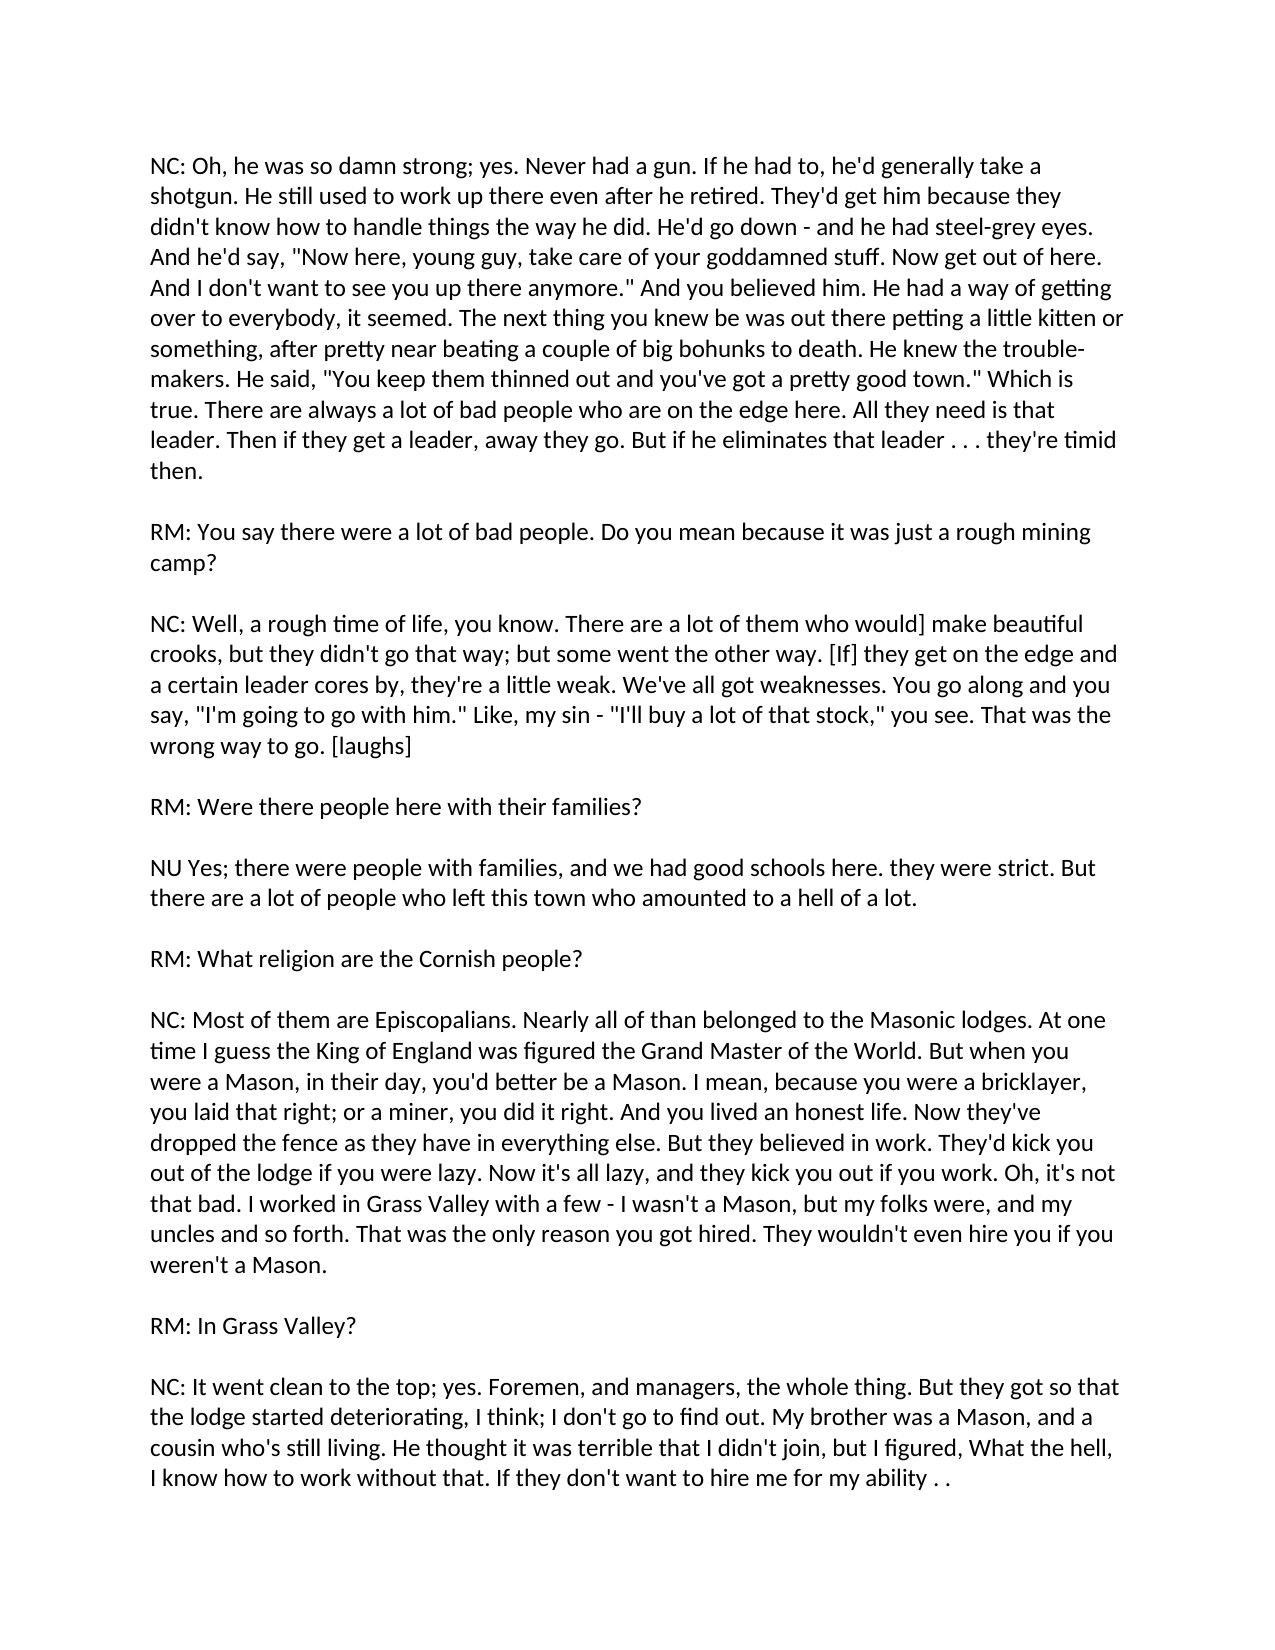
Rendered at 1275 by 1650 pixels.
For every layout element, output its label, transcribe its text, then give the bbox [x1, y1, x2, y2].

text NC: Well, a rough time of life, you know. There are a lot of them who would] make beautiful crooks, but they didn't go that way; but some went the other way. [If] they get on the edge and a certain leader cores by, they're a little weak. We've all got weaknesses. You go along and you say, "I'm going to go with him." Like, my sin - "I'll buy a lot of that stock," you see. That was the wrong way to go. [laughs] [150, 608, 1125, 760]
text RM: In Grass Valley? [150, 1310, 1125, 1340]
text NC: Most of them are Episcopalians. Nearly all of than belonged to the Masonic lodges. At one time I guess the King of England was figured the Grand Master of the World. But when you were a Mason, in their day, you'd better be a Mason. I mean, because you were a bricklayer, you laid that right; or a miner, you did it right. And you lived an honest life. Now they've dropped the fence as they have in everything else. But they believed in work. They'd kick you out of the lodge if you were lazy. Now it's all lazy, and they kick you out if you work. Oh, it's not that bad. I worked in Grass Valley with a few - I wasn't a Mason, but my folks were, and my uncles and so forth. That was the only reason you got hired. They wouldn't even hire you if you weren't a Mason. [150, 1004, 1125, 1279]
text NC: Oh, he was so damn strong; yes. Never had a gun. If he had to, he'd generally take a shotgun. He still used to work up there even after he retired. They'd get him because they didn't know how to handle things the way he did. He'd go down - and he had steel-grey eyes. And he'd say, "Now here, young guy, take care of your goddamned stuff. Now get out of here. And I don't want to see you up there anymore." And you believed him. He had a way of getting over to everybody, it seemed. The next thing you knew be was out there petting a little kitten or something, after pretty near beating a couple of big bohunks to death. He knew the trouble-makers. He said, "You keep them thinned out and you've got a pretty good town." Which is true. There are always a lot of bad people who are on the edge here. All they need is that leader. Then if they get a leader, away they go. But if he eliminates that leader . . . they're timid then. [150, 150, 1125, 486]
text RM: What religion are the Cornish people? [150, 943, 1125, 974]
text RM: You say there were a lot of bad people. Do you mean because it was just a rough mining camp? [150, 516, 1125, 577]
text NC: It went clean to the top; yes. Foremen, and managers, the whole thing. But they got so that the lodge started deteriorating, I think; I don't go to find out. My brother was a Mason, and a cousin who's still living. He thought it was terrible that I didn't join, but I figured, What the hell, I know how to work without that. If they don't want to hire me for my ability . . [150, 1371, 1125, 1493]
text NU Yes; there were people with families, and we had good schools here. they were strict. But there are a lot of people who left this town who amounted to a hell of a lot. [150, 852, 1125, 913]
text RM: Were there people here with their families? [150, 791, 1125, 821]
